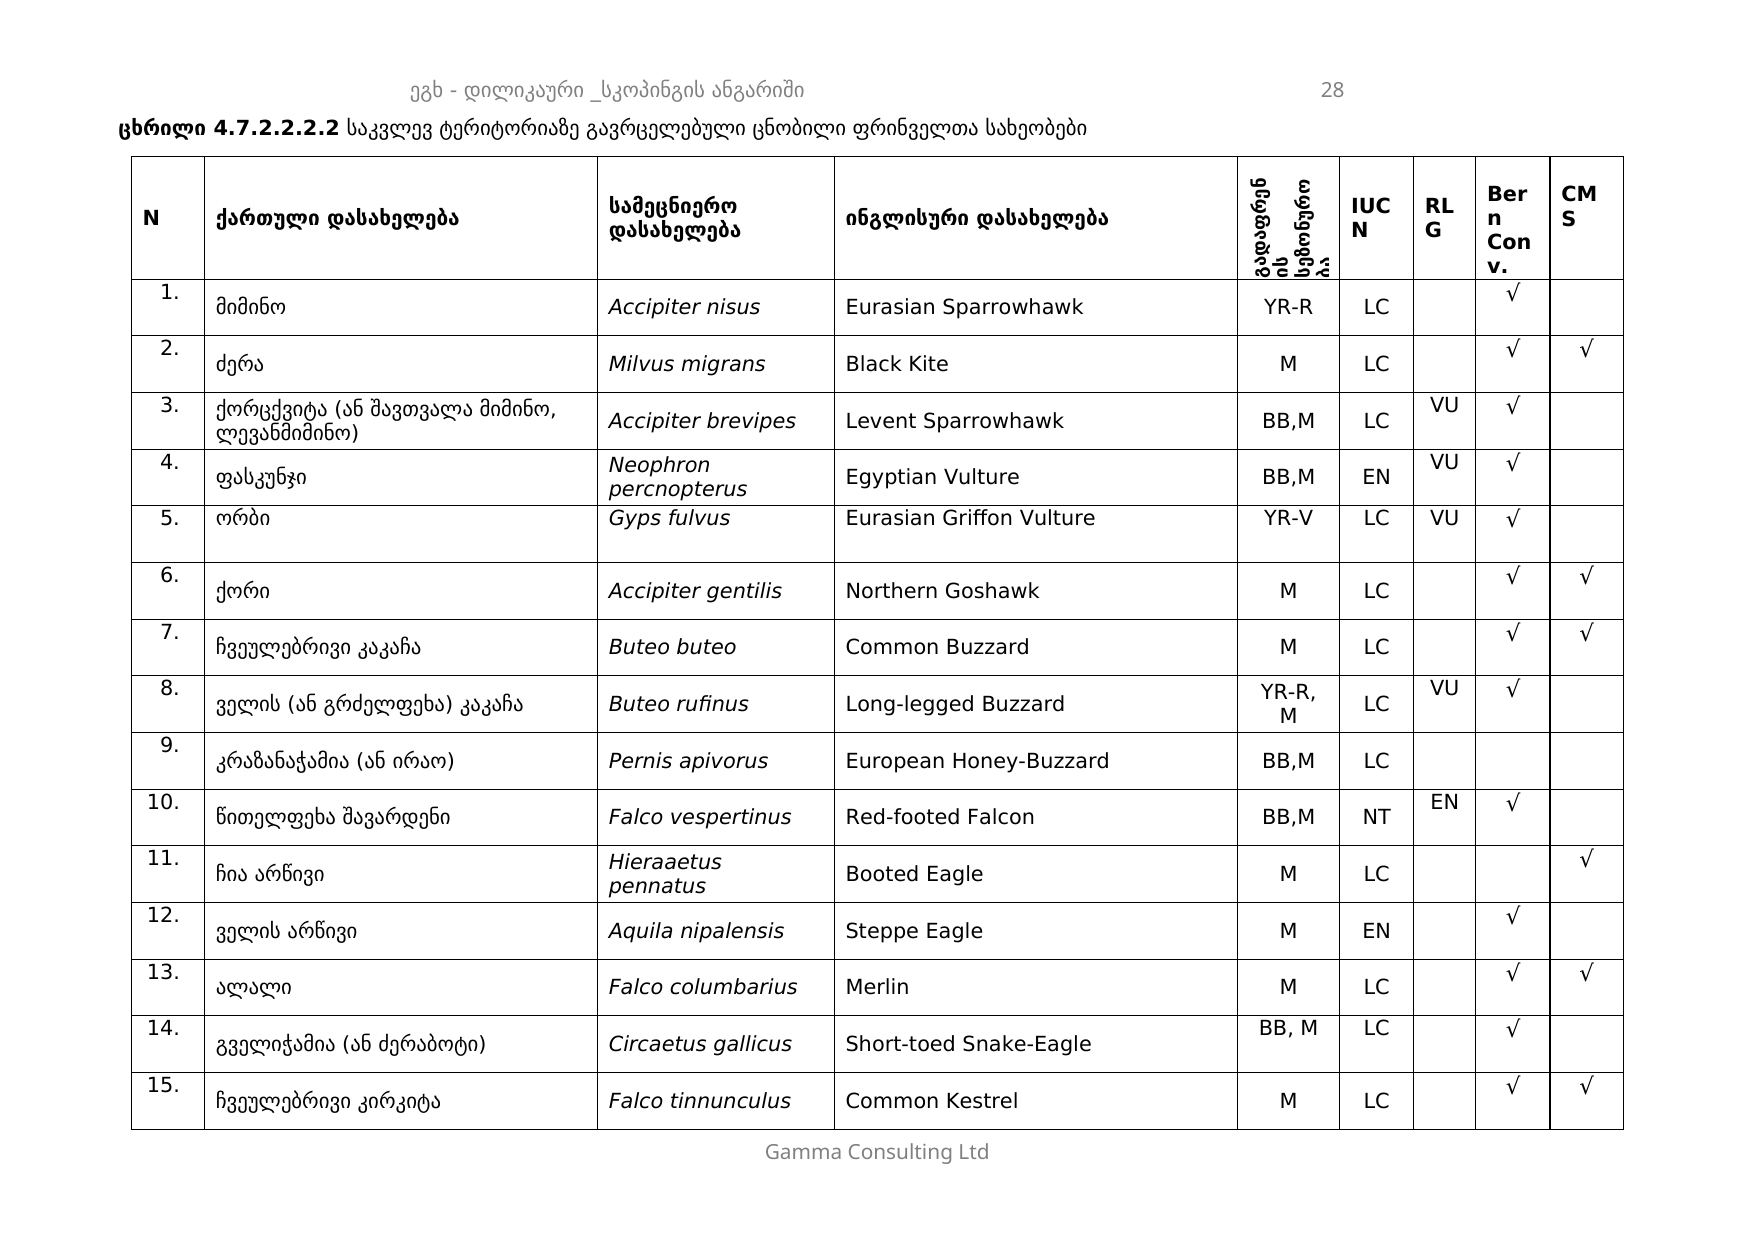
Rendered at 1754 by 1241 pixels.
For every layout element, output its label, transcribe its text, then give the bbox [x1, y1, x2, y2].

table_header ინგლისური დასახელება [835, 157, 1237, 279]
table_cell √ [1476, 280, 1549, 335]
table_cell Steppe Eagle [835, 903, 1237, 959]
table_cell [132, 506, 204, 562]
table_header Bern Conv. [1476, 157, 1549, 279]
table_cell Milvus migrans [598, 336, 834, 392]
table_cell LC [1340, 1073, 1413, 1129]
table_cell Falco vespertinus [598, 790, 834, 845]
table_cell [1551, 733, 1623, 789]
table_cell [1414, 280, 1475, 335]
table_cell BB, M [1238, 1016, 1339, 1072]
table_cell √ [1476, 563, 1549, 619]
table_cell მიმინო [205, 280, 597, 335]
table_cell LC [1340, 960, 1413, 1015]
table_cell [1551, 280, 1623, 335]
table_cell √ [1476, 903, 1549, 959]
table_cell Accipiter brevipes [598, 393, 834, 449]
table_cell VU [1414, 676, 1475, 732]
table_cell ველის არწივი [205, 903, 597, 959]
table_cell M [1238, 846, 1339, 902]
table_cell [1551, 393, 1623, 449]
table_cell [132, 563, 204, 619]
table_cell Aquila nipalensis [598, 903, 834, 959]
table_cell √ [1551, 336, 1623, 392]
table_cell M [1238, 960, 1339, 1015]
table_cell Circaetus gallicus [598, 1016, 834, 1072]
table_cell √ [1476, 1073, 1549, 1129]
table_cell EN [1340, 450, 1413, 505]
table_cell YR-R, M [1238, 676, 1339, 732]
table_cell Pernis apivorus [598, 733, 834, 789]
table_cell [1414, 846, 1475, 902]
table_cell [132, 280, 204, 335]
table_cell [1414, 1016, 1475, 1072]
table_cell BB,M [1238, 733, 1339, 789]
table_cell LC [1340, 336, 1413, 392]
table_cell ქორცქვიტა (ან შავთვალა მიმინო, ლევანმიმინო) [205, 393, 597, 449]
table_cell [1551, 676, 1623, 732]
table_header IUCN [1340, 157, 1413, 279]
table_cell VU [1414, 450, 1475, 505]
table_cell Falco tinnunculus [598, 1073, 834, 1129]
table_cell Gyps fulvus [598, 506, 834, 562]
table_cell [1551, 903, 1623, 959]
table_cell [1414, 620, 1475, 675]
table_cell [1414, 563, 1475, 619]
table_cell YR-R [1238, 280, 1339, 335]
table_cell EN [1414, 790, 1475, 845]
table_cell Common Buzzard [835, 620, 1237, 675]
table_cell Eurasian Sparrowhawk [835, 280, 1237, 335]
table_header CMS [1551, 157, 1623, 279]
table_cell YR-V [1238, 506, 1339, 562]
table_cell M [1238, 563, 1339, 619]
table_cell Levent Sparrowhawk [835, 393, 1237, 449]
table_cell [132, 960, 204, 1015]
table_cell BB,M [1238, 393, 1339, 449]
table_cell Accipiter gentilis [598, 563, 834, 619]
table_cell LC [1340, 280, 1413, 335]
table_cell Eurasian Griffon Vulture [835, 506, 1237, 562]
table_cell LC [1340, 620, 1413, 675]
table_cell ჩვეულებრივი კირკიტა [205, 1073, 597, 1129]
table_cell ქორი [205, 563, 597, 619]
table_cell [1414, 336, 1475, 392]
table_cell [1551, 450, 1623, 505]
table_cell LC [1340, 676, 1413, 732]
table_cell Red-footed Falcon [835, 790, 1237, 845]
table_cell M [1238, 903, 1339, 959]
table_cell ჩვეულებრივი კაკაჩა [205, 620, 597, 675]
table_cell LC [1340, 1016, 1413, 1072]
table_cell √ [1551, 960, 1623, 1015]
table_cell M [1238, 1073, 1339, 1129]
table_cell LC [1340, 393, 1413, 449]
table_cell [1414, 733, 1475, 789]
table_cell Booted Eagle [835, 846, 1237, 902]
table_cell [1414, 903, 1475, 959]
table_cell Short-toed Snake-Eagle [835, 1016, 1237, 1072]
table_cell [1551, 790, 1623, 845]
table_cell [1551, 1016, 1623, 1072]
table_cell √ [1476, 506, 1549, 562]
table_cell √ [1476, 450, 1549, 505]
table_cell √ [1476, 620, 1549, 675]
table_cell [1476, 846, 1549, 902]
table_cell √ [1476, 1016, 1549, 1072]
table_cell √ [1551, 620, 1623, 675]
table_cell წითელფეხა შავარდენი [205, 790, 597, 845]
table_cell კრაზანაჭამია (ან ირაო) [205, 733, 597, 789]
table_cell √ [1476, 676, 1549, 732]
table_cell [1476, 733, 1549, 789]
table_cell Buteo rufinus [598, 676, 834, 732]
table_cell [132, 676, 204, 732]
table_cell Neophron percnopterus [598, 450, 834, 505]
table_cell NT [1340, 790, 1413, 845]
table_cell M [1238, 620, 1339, 675]
table_cell Common Kestrel [835, 1073, 1237, 1129]
table_cell [132, 903, 204, 959]
table_cell Falco columbarius [598, 960, 834, 1015]
table_header სამეცნიერო დასახელება [598, 157, 834, 279]
table_cell [132, 1073, 204, 1129]
table_cell [132, 393, 204, 449]
table_cell ჩია არწივი [205, 846, 597, 902]
table_cell ველის (ან გრძელფეხა) კაკაჩა [205, 676, 597, 732]
table_header N [132, 157, 204, 279]
table_cell ძერა [205, 336, 597, 392]
table_cell BB,M [1238, 450, 1339, 505]
table_cell Egyptian Vulture [835, 450, 1237, 505]
table_cell √ [1551, 1073, 1623, 1129]
table_cell √ [1476, 393, 1549, 449]
table_cell [132, 336, 204, 392]
table_cell √ [1476, 960, 1549, 1015]
table_cell √ [1551, 563, 1623, 619]
table_cell √ [1476, 790, 1549, 845]
table_cell Northern Goshawk [835, 563, 1237, 619]
table_cell [132, 620, 204, 675]
table_cell Black Kite [835, 336, 1237, 392]
table_cell ორბი [205, 506, 597, 562]
table_cell [132, 733, 204, 789]
table_cell ფასკუნჯი [205, 450, 597, 505]
table_cell BB,M [1238, 790, 1339, 845]
table_cell Merlin [835, 960, 1237, 1015]
table_cell LC [1340, 733, 1413, 789]
table_cell European Honey-Buzzard [835, 733, 1237, 789]
text ცხრილი 4.7.2.2.2.2 საკვლევ ტერიტორიაზე გავრცელებული ცნობილი ფრინველთა სახეობები [118, 116, 1636, 140]
table_cell ალალი [205, 960, 597, 1015]
table_cell Long-legged Buzzard [835, 676, 1237, 732]
table_cell [132, 846, 204, 902]
table_cell [1551, 506, 1623, 562]
table_header გადაფრენის სეზონურობა [1238, 157, 1339, 279]
table_header RLG [1414, 157, 1475, 279]
table_cell [132, 450, 204, 505]
table_cell [132, 1016, 204, 1072]
table_cell Hieraaetus pennatus [598, 846, 834, 902]
table_cell LC [1340, 846, 1413, 902]
table_cell გველიჭამია (ან ძერაბოტი) [205, 1016, 597, 1072]
table_cell √ [1476, 336, 1549, 392]
table_cell [1414, 960, 1475, 1015]
table_cell [132, 790, 204, 845]
table_cell [1414, 1073, 1475, 1129]
table_cell LC [1340, 563, 1413, 619]
table_cell VU [1414, 506, 1475, 562]
table_cell √ [1551, 846, 1623, 902]
table_cell Accipiter nisus [598, 280, 834, 335]
table_header ქართული დასახელება [205, 157, 597, 279]
table_cell VU [1414, 393, 1475, 449]
table_cell LC [1340, 506, 1413, 562]
table_cell M [1238, 336, 1339, 392]
table_cell EN [1340, 903, 1413, 959]
table_cell Buteo buteo [598, 620, 834, 675]
